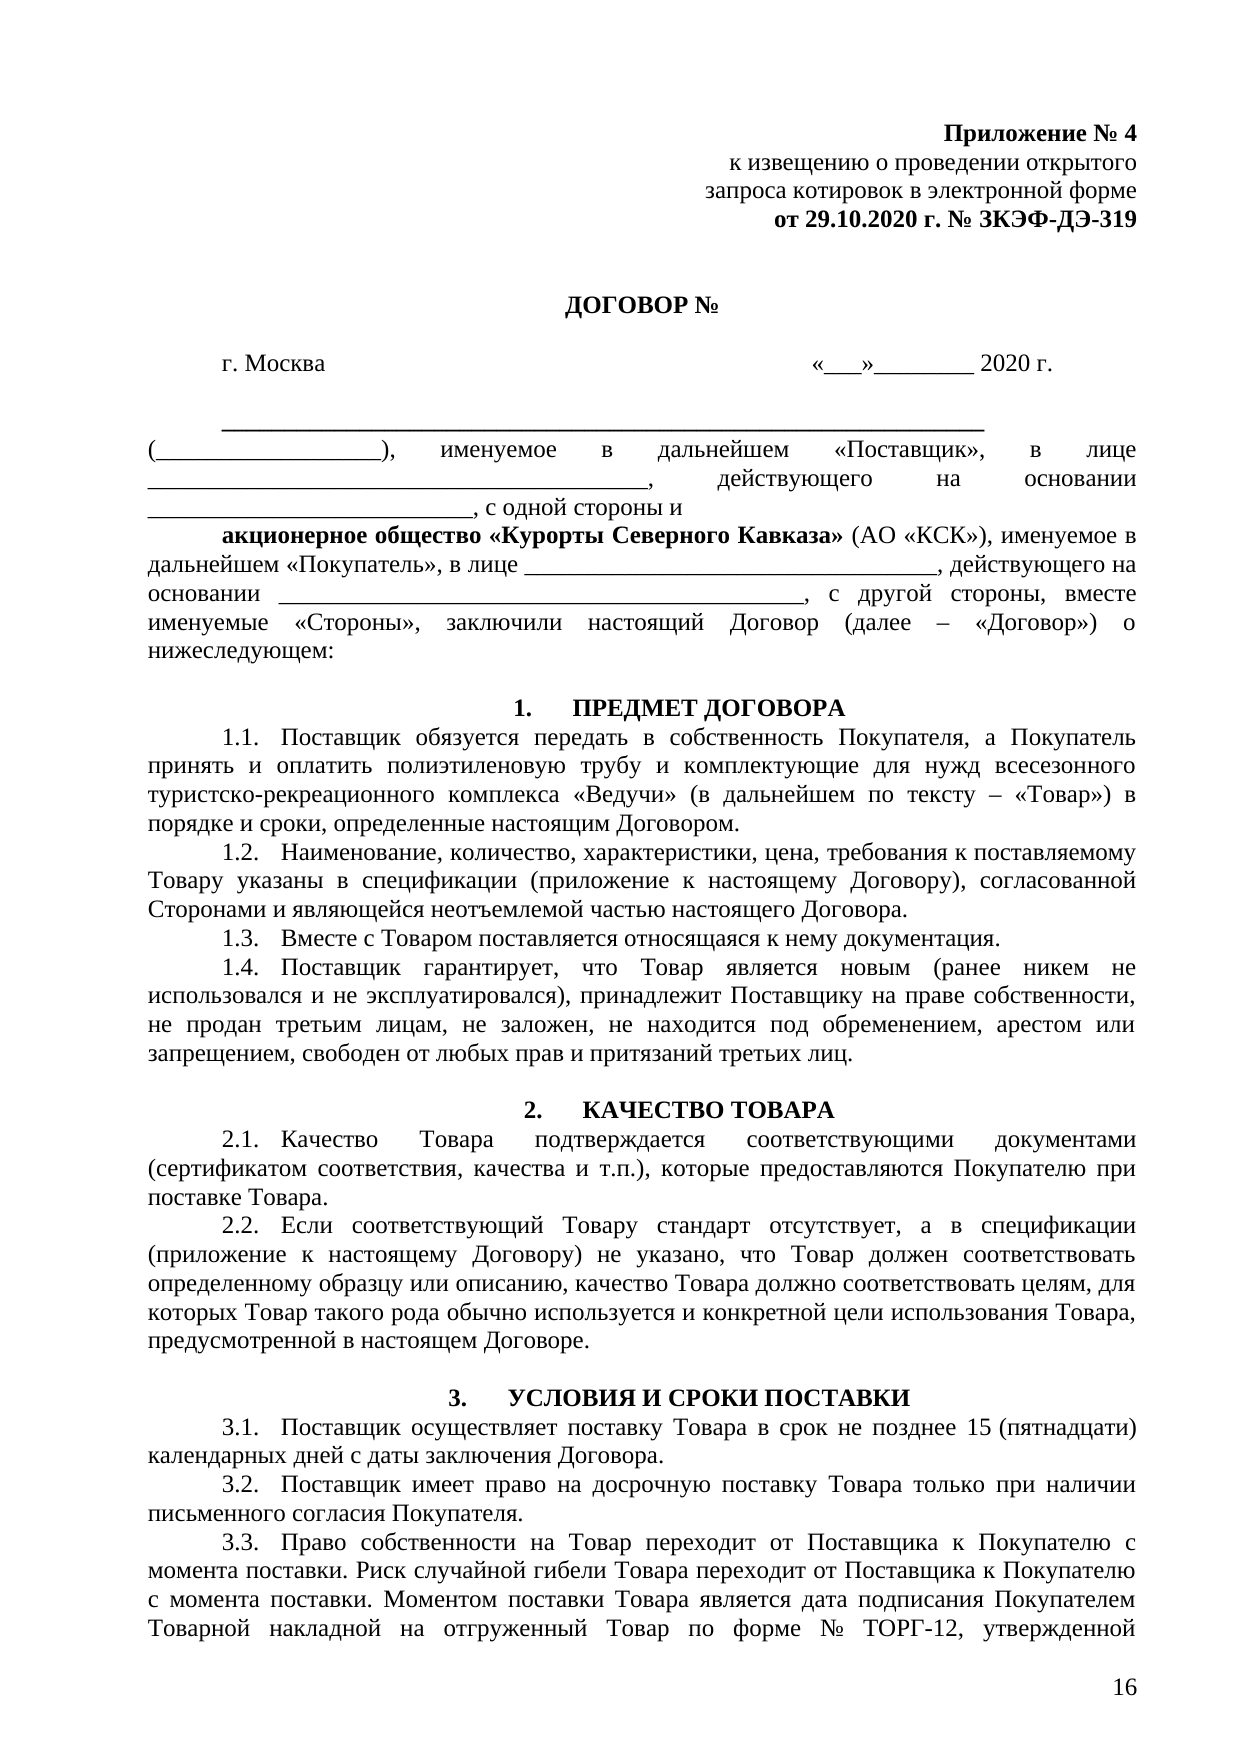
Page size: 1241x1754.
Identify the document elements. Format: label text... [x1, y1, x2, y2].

list Вместе с Товаром поставляется относящаяся к нему документация. [148, 923, 1137, 952]
list Если соответствующий Товару стандарт отсутствует, а в спецификации (приложение к настоящему Договору) не указано, что Товар должен соответствовать определенному образцу или описанию, качество Товара должно соответствовать целям, для которых Товар такого рода обычно используется и конкретной цели использования Товара, предусмотренной в настоящем Договоре. [148, 1211, 1137, 1354]
list УСЛОВИЯ И СРОКИ ПОСТАВКИ [148, 1383, 1137, 1412]
list Поставщик гарантирует, что Товар является новым (ранее никем не использовался и не эксплуатировался), принадлежит Поставщику на праве собственности, не продан третьим лицам, не заложен, не находится под обременением, арестом или запрещением, свободен от любых прав и притязаний третьих лиц. [148, 952, 1137, 1067]
text акционерное общество «Курорты Северного Кавказа» (АО «КСК»), именуемое в дальнейшем «Покупатель», в лице _________________________________, действующего на основании __________________________________________, с другой стороны, вместе именуемые «Стороны», заключили настоящий Договор (далее – «Договор») о нижеследующем: [148, 521, 1137, 664]
list Поставщик обязуется передать в собственность Покупателя, а Покупатель принять и оплатить полиэтиленовую трубу и комплектующие для нужд всесезонного туристско-рекреационного комплекса «Ведучи» (в дальнейшем по тексту – «Товар») в порядке и сроки, определенные настоящим Договором. [148, 722, 1137, 837]
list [148, 1527, 1137, 1642]
list Поставщик имеет право на досрочную поставку Товара только при наличии письменного согласия Покупателя. [148, 1469, 1137, 1527]
list Качество Товара подтверждается соответствующими документами (сертификатом соответствия, качества и т.п.), которые предоставляются Покупателю при поставке Товара. [148, 1124, 1137, 1211]
list КАЧЕСТВО ТОВАРА [148, 1096, 1137, 1124]
text г. Москва «___»________ 2020 г. [148, 348, 1137, 377]
text к извещению о проведении открытого запроса котировок в электронной форме [148, 147, 1137, 204]
list Поставщик осуществляет поставку Товара в срок не позднее 15 (пятнадцати) календарных дней с даты заключения Договора. [148, 1412, 1137, 1469]
list Наименование, количество, характеристики, цена, требования к поставляемому Товару указаны в спецификации (приложение к настоящему Договору), согласованной Сторонами и являющейся неотъемлемой частью настоящего Договора. [148, 837, 1137, 923]
list ПРЕДМЕТ ДОГОВОРА [148, 693, 1137, 722]
text Приложение № 4 [148, 118, 1137, 147]
text ДОГОВОР № [148, 291, 1137, 319]
text _____________________________________________________________ (__________________), именуемое в дальнейшем «Поставщик», в лице ________________________________________, действующего на основании __________________________, с одной стороны и [148, 406, 1137, 521]
text от 29.10.2020 г. № ЗКЭФ-ДЭ-319 [148, 204, 1137, 233]
